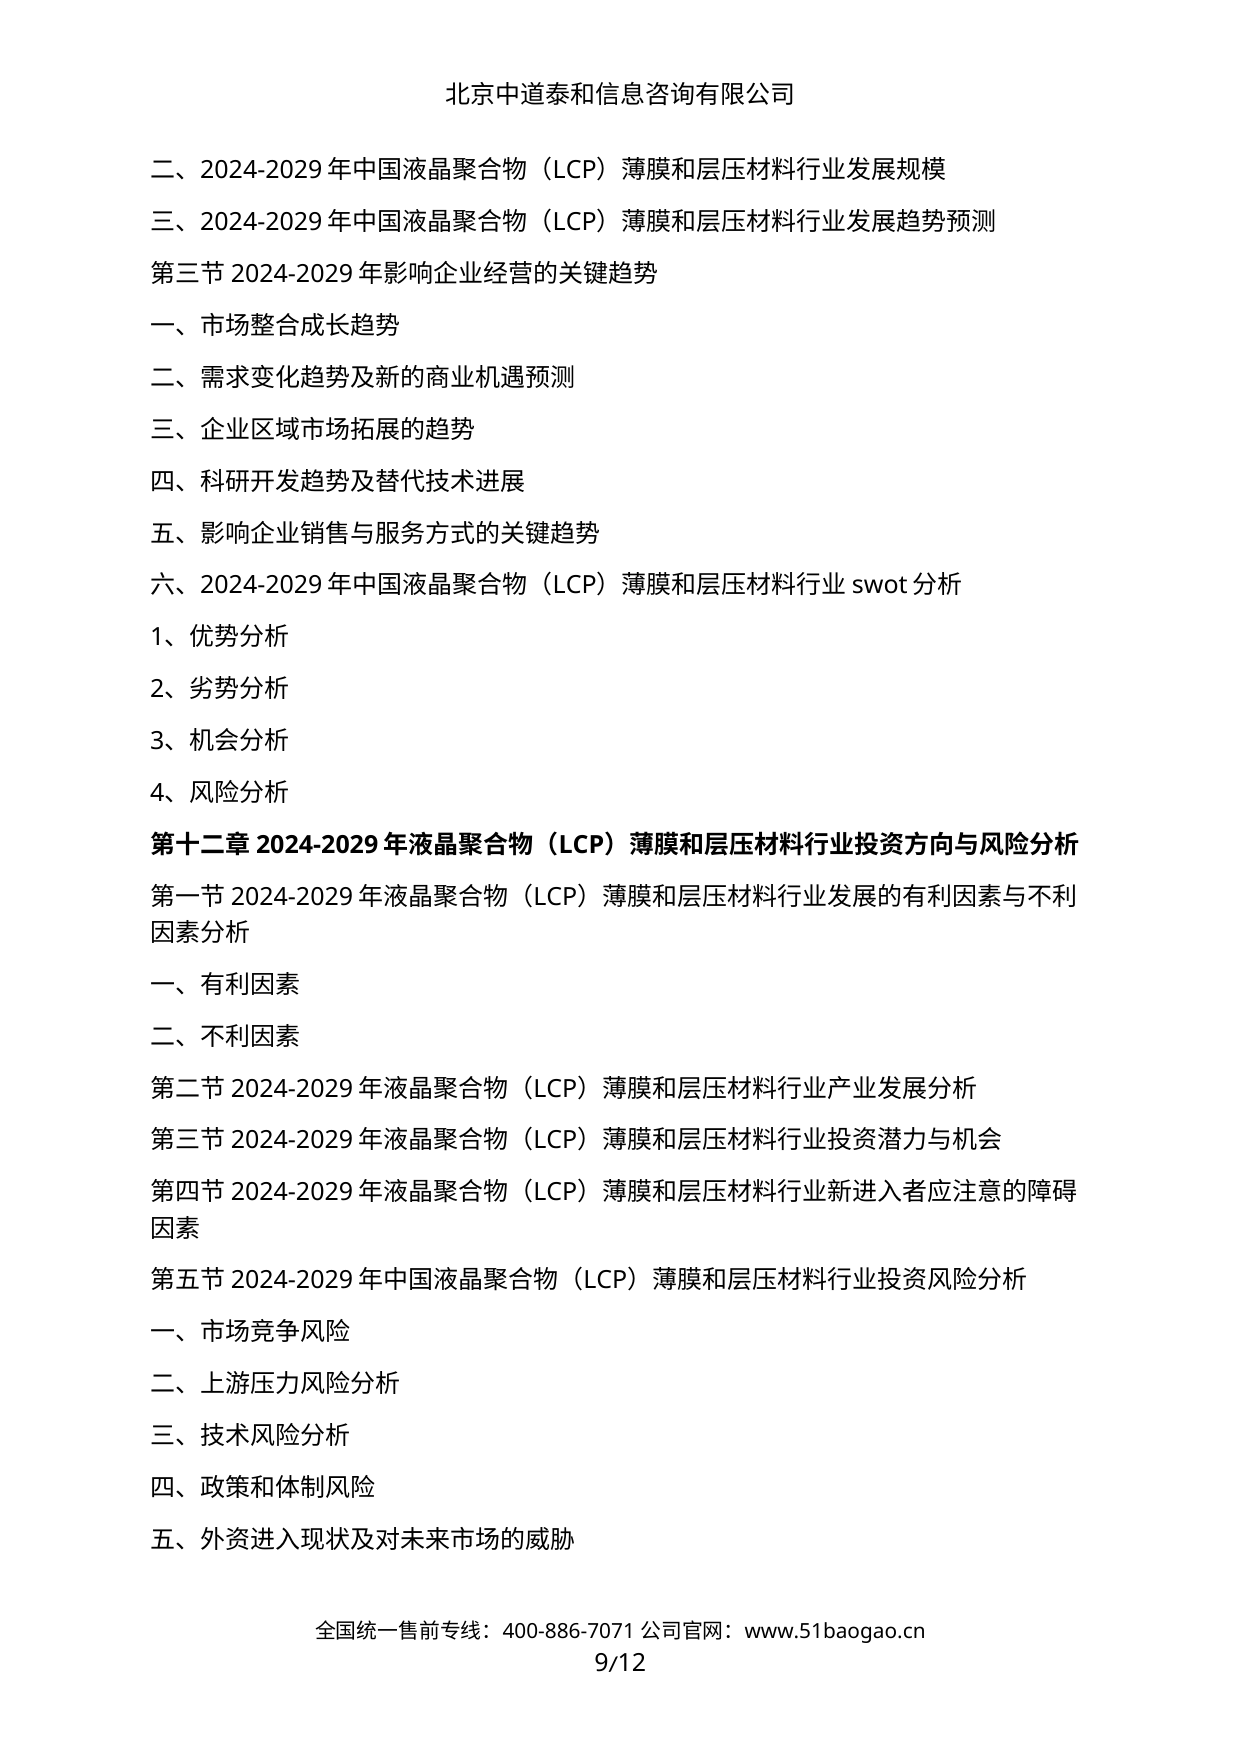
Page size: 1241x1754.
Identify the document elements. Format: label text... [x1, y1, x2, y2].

text 一、市场整合成长趋势 [150, 306, 1090, 342]
text 二、上游压力风险分析 [150, 1364, 1090, 1400]
text 第四节 2024-2029年液晶聚合物（LCP）薄膜和层压材料行业新进入者应注意的障碍因素 [150, 1172, 1090, 1244]
text 五、影响企业销售与服务方式的关键趋势 [150, 513, 1090, 549]
text 1、优势分析 [150, 617, 1090, 653]
text 3、机会分析 [150, 721, 1090, 757]
text 第一节 2024-2029年液晶聚合物（LCP）薄膜和层压材料行业发展的有利因素与不利因素分析 [150, 876, 1090, 949]
text 六、2024-2029年中国液晶聚合物（LCP）薄膜和层压材料行业swot分析 [150, 565, 1090, 601]
text 第三节 2024-2029年液晶聚合物（LCP）薄膜和层压材料行业投资潜力与机会 [150, 1120, 1090, 1156]
text 四、科研开发趋势及替代技术进展 [150, 461, 1090, 497]
text 第五节 2024-2029年中国液晶聚合物（LCP）薄膜和层压材料行业投资风险分析 [150, 1260, 1090, 1296]
text 4、风险分析 [150, 772, 1090, 809]
text 三、2024-2029年中国液晶聚合物（LCP）薄膜和层压材料行业发展趋势预测 [150, 202, 1090, 238]
text 三、技术风险分析 [150, 1416, 1090, 1452]
text 一、市场竞争风险 [150, 1312, 1090, 1348]
text 三、企业区域市场拓展的趋势 [150, 409, 1090, 446]
text 2、劣势分析 [150, 669, 1090, 705]
text 四、政策和体制风险 [150, 1467, 1090, 1504]
text 第十二章 2024-2029年液晶聚合物（LCP）薄膜和层压材料行业投资方向与风险分析 [150, 824, 1090, 861]
text 第二节 2024-2029年液晶聚合物（LCP）薄膜和层压材料行业产业发展分析 [150, 1068, 1090, 1104]
text 二、2024-2029年中国液晶聚合物（LCP）薄膜和层压材料行业发展规模 [150, 150, 1090, 186]
text 二、需求变化趋势及新的商业机遇预测 [150, 357, 1090, 394]
text 一、有利因素 [150, 964, 1090, 1001]
text 五、外资进入现状及对未来市场的威胁 [150, 1519, 1090, 1556]
text 二、不利因素 [150, 1016, 1090, 1052]
text 第三节 2024-2029年影响企业经营的关键趋势 [150, 254, 1090, 290]
